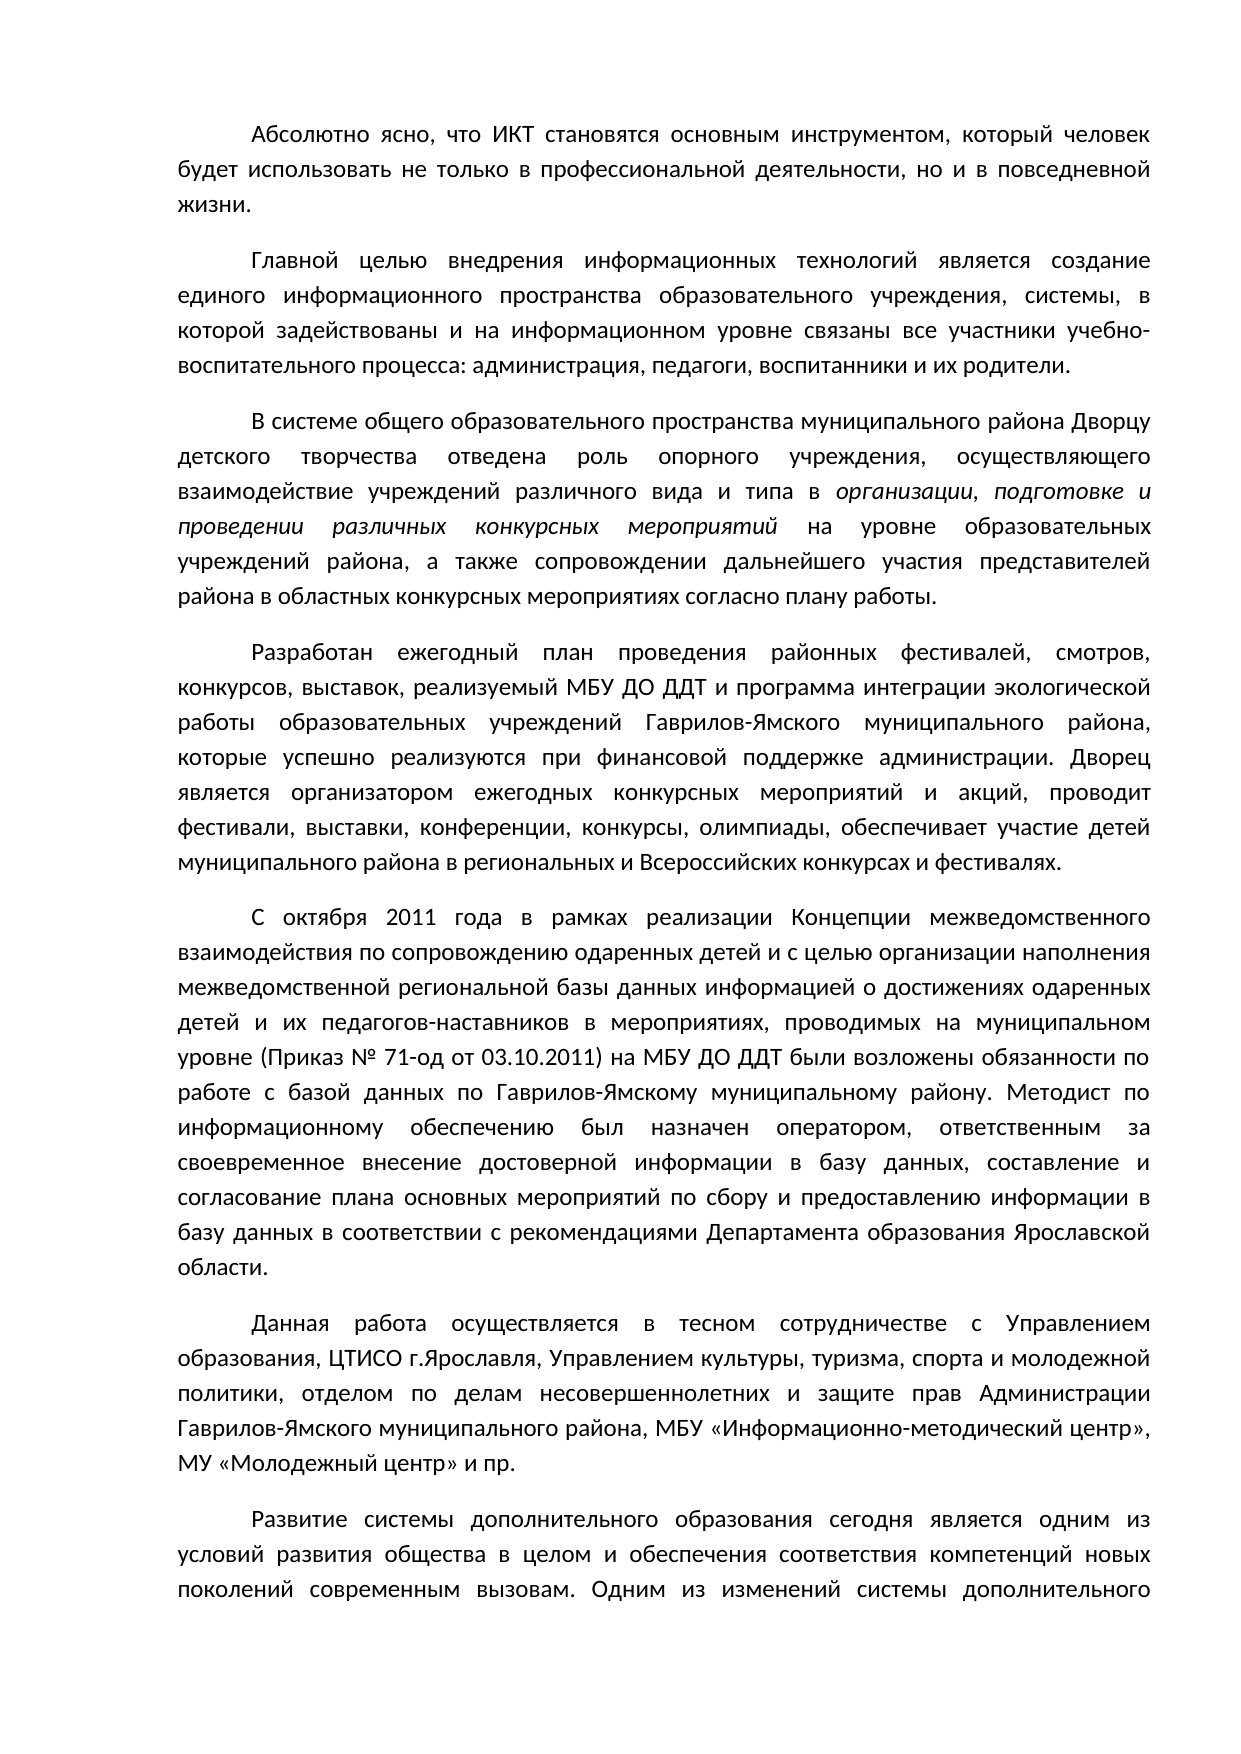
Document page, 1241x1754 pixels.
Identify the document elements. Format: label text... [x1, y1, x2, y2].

text Данная работа осуществляется в тесном сотрудничестве с Управлением образования, ЦТИСО г.Ярославля, Управлением культуры, туризма, спорта и молодежной политики, отделом по делам несовершеннолетних и защите прав Администрации Гаврилов-Ямского муниципального района, МБУ «Информационно-методический центр», МУ «Молодежный центр» и пр. [177, 1307, 1152, 1478]
text В системе общего образовательного пространства муниципального района Дворцу детского творчества отведена роль опорного учреждения, осуществляющего взаимодействие учреждений различного вида и типа в организации, подготовке и проведении различных конкурсных мероприятий на уровне образовательных учреждений района, а также сопровождении дальнейшего участия представителей района в областных конкурсных мероприятиях согласно плану работы. [177, 405, 1152, 610]
text Разработан ежегодный план проведения районных фестивалей, смотров, конкурсов, выставок, реализуемый МБУ ДО ДДТ и программа интеграции экологической работы образовательных учреждений Гаврилов-Ямского муниципального района, которые успешно реализуются при финансовой поддержке администрации. Дворец является организатором ежегодных конкурсных мероприятий и акций, проводит фестивали, выставки, конференции, конкурсы, олимпиады, обеспечивает участие детей муниципального района в региональных и Всероссийских конкурсах и фестивалях. [177, 636, 1152, 876]
text С октября 2011 года в рамках реализации Концепции межведомственного взаимодействия по сопровождению одаренных детей и с целью организации наполнения межведомственной региональной базы данных информацией о достижениях одаренных детей и их педагогов-наставников в мероприятиях, проводимых на муниципальном уровне (Приказ № 71-од от 03.10.2011) на МБУ ДО ДДТ были возложены обязанности по работе с базой данных по Гаврилов-Ямскому муниципальному району. Методист по информационному обеспечению был назначен оператором, ответственным за своевременное внесение достоверной информации в базу данных, составление и согласование плана основных мероприятий по сбору и предоставлению информации в базу данных в соответствии с рекомендациями Департамента образования Ярославской области. [177, 901, 1152, 1282]
text Главной целью внедрения информационных технологий является создание единого информационного пространства образовательного учреждения, системы, в которой задействованы и на информационном уровне связаны все участники учебно-воспитательного процесса: администрация, педагоги, воспитанники и их родители. [177, 244, 1152, 379]
text Абсолютно ясно, что ИКТ становятся основным инструментом, который человек будет использовать не только в профессиональной деятельности, но и в повседневной жизни. [177, 118, 1152, 219]
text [177, 1503, 1152, 1604]
